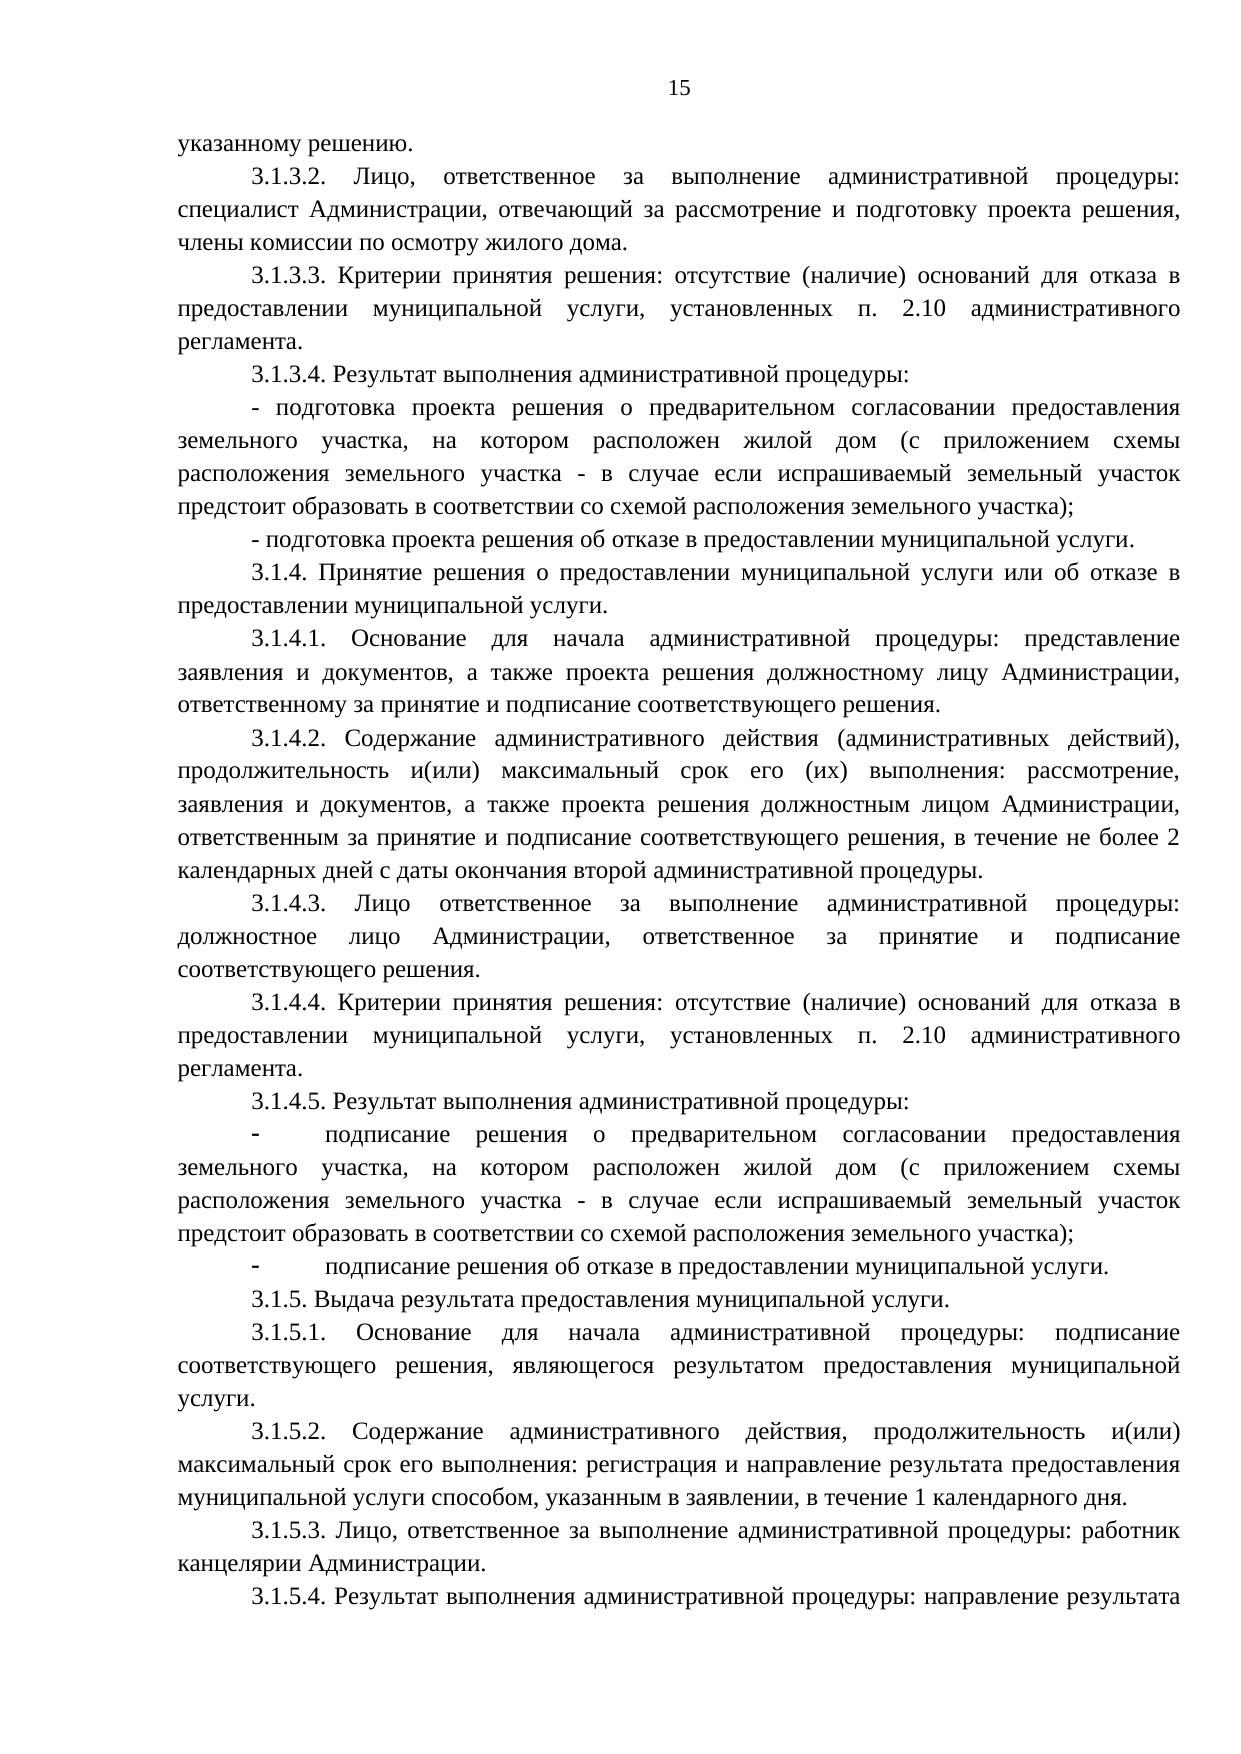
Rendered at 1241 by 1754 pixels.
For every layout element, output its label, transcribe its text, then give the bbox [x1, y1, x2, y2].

text 3.1.5.2. Содержание административного действия, продолжительность и(или) максимальный срок его выполнения: регистрация и направление результата предоставления муниципальной услуги способом, указанным в заявлении, в течение 1 календарного дня. [177, 1416, 1181, 1511]
text 3.1.4.3. Лицо ответственное за выполнение административной процедуры: должностное лицо Администрации, ответственное за принятие и подписание соответствующего решения. [177, 888, 1181, 982]
text 3.1.4.4. Критерии принятия решения: отсутствие (наличие) оснований для отказа в предоставлении муниципальной услуги, установленных п. 2.10 административного регламента. [177, 987, 1181, 1082]
text 3.1.4.5. Результат выполнения административной процедуры: [177, 1086, 1181, 1114]
text - подготовка проекта решения о предварительном согласовании предоставления земельного участка, на котором расположен жилой дом (с приложением схемы расположения земельного участка - в случае если испрашиваемый земельный участок предстоит образовать в соответствии со схемой расположения земельного участка); [177, 392, 1181, 520]
text - подготовка проекта решения об отказе в предоставлении муниципальной услуги. [177, 524, 1181, 553]
text 3.1.3.3. Критерии принятия решения: отсутствие (наличие) оснований для отказа в предоставлении муниципальной услуги, установленных п. 2.10 административного регламента. [177, 260, 1181, 355]
text 3.1.3.2. Лицо, ответственное за выполнение административной процедуры: специалист Администрации, отвечающий за рассмотрение и подготовку проекта решения, члены комиссии по осмотру жилого дома. [177, 161, 1181, 256]
text 3.1.4.2. Содержание административного действия (административных действий), продолжительность и(или) максимальный срок его (их) выполнения: рассмотрение, заявления и документов, а также проекта решения должностным лицом Администрации, ответственным за принятие и подписание соответствующего решения, в течение не более 2 календарных дней с даты окончания второй административной процедуры. [177, 723, 1181, 883]
text 3.1.5.1. Основание для начала административной процедуры: подписание соответствующего решения, являющегося результатом предоставления муниципальной услуги. [177, 1317, 1181, 1412]
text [177, 128, 1181, 157]
list подписание решения о предварительном согласовании предоставления земельного участка, на котором расположен жилой дом (с приложением схемы расположения земельного участка - в случае если испрашиваемый земельный участок предстоит образовать в соответствии со схемой расположения земельного участка); [177, 1119, 1181, 1247]
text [177, 1581, 1181, 1610]
text 3.1.3.4. Результат выполнения административной процедуры: [177, 359, 1181, 388]
text 3.1.5. Выдача результата предоставления муниципальной услуги. [177, 1284, 1181, 1313]
text 3.1.4.1. Основание для начала административной процедуры: представление заявления и документов, а также проекта решения должностному лицу Администрации, ответственному за принятие и подписание соответствующего решения. [177, 623, 1181, 718]
text 3.1.5.3. Лицо, ответственное за выполнение административной процедуры: работник канцелярии Администрации. [177, 1515, 1181, 1577]
list подписание решения об отказе в предоставлении муниципальной услуги. [177, 1251, 1181, 1280]
text 3.1.4. Принятие решения о предоставлении муниципальной услуги или об отказе в предоставлении муниципальной услуги. [177, 557, 1181, 619]
